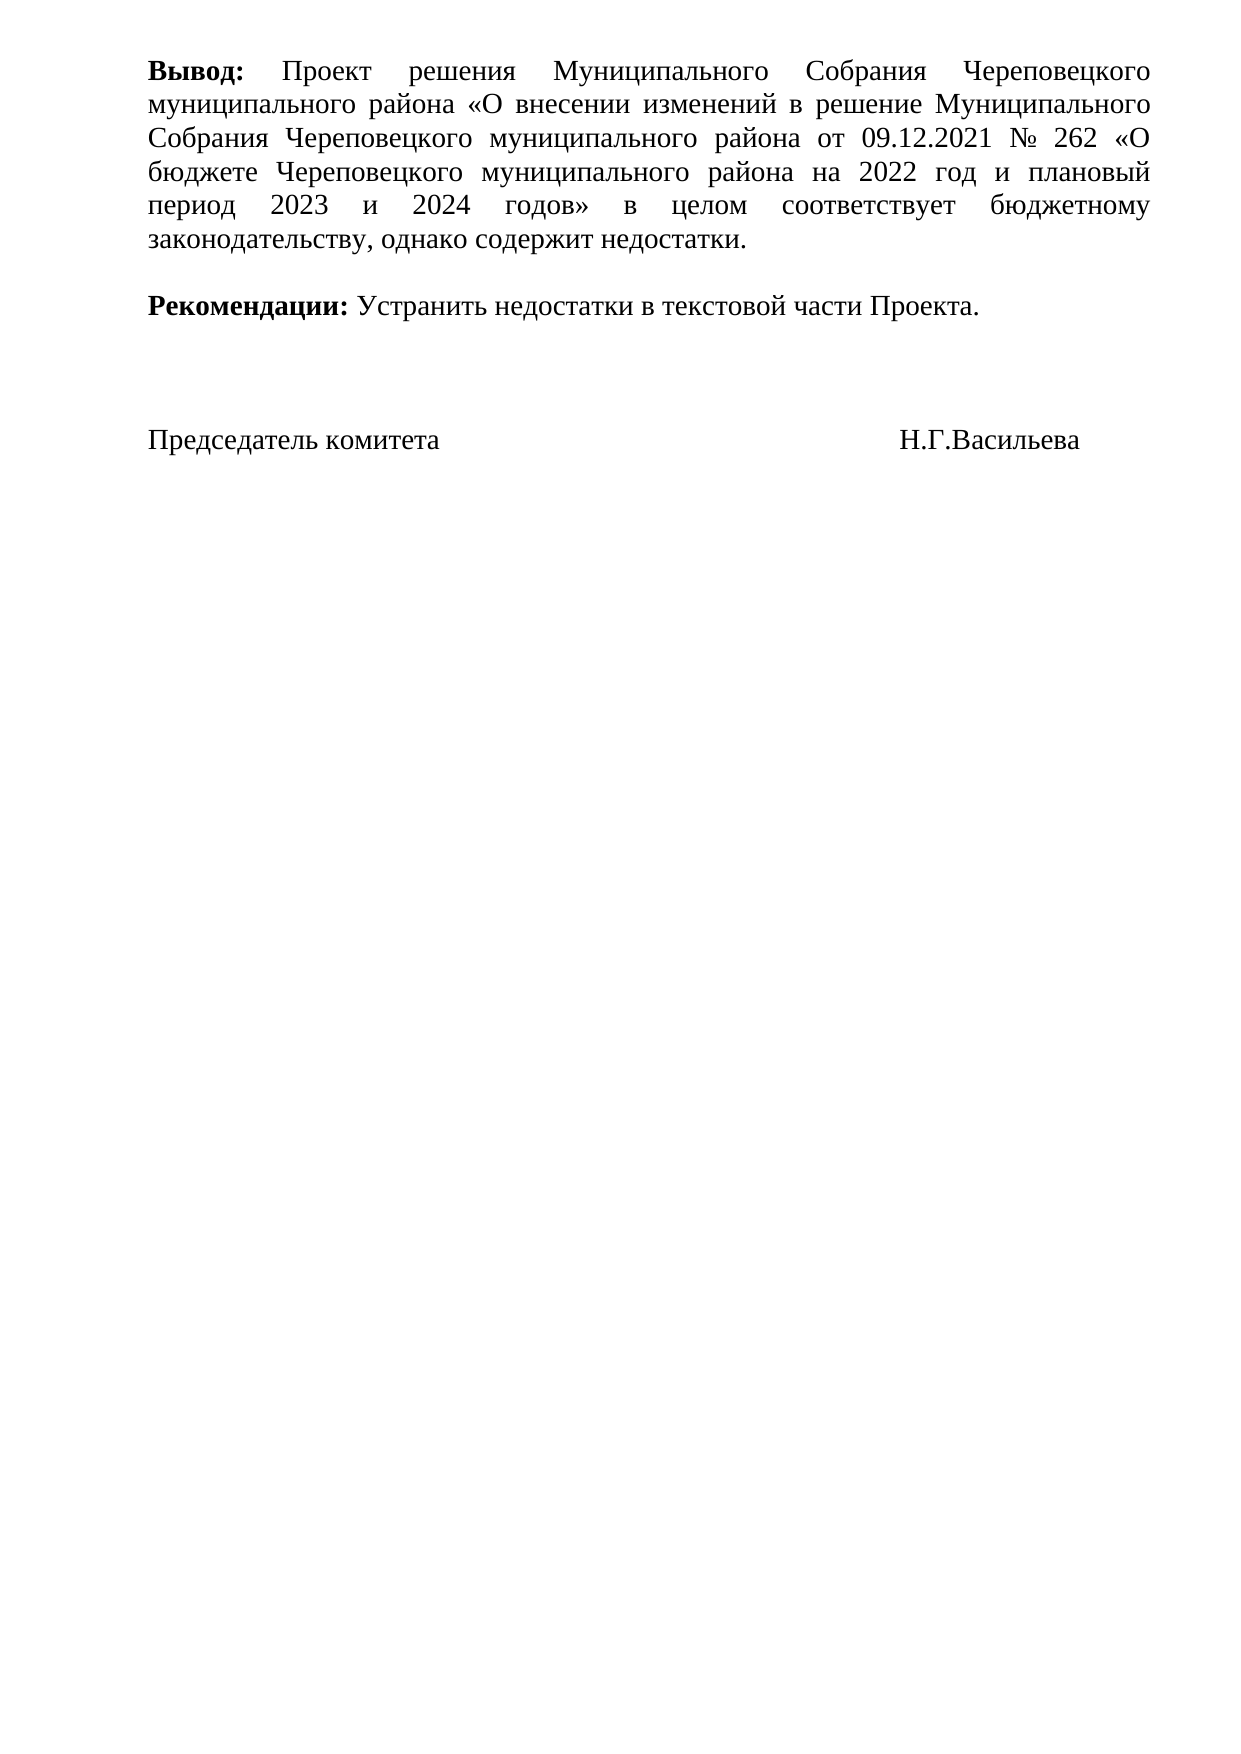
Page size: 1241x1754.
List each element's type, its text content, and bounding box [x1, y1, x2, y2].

text Председатель комитета Н.Г.Васильева [148, 422, 1152, 456]
text Рекомендации: Устранить недостатки в текстовой части Проекта. [148, 288, 1152, 321]
text Вывод: Проект решения Муниципального Собрания Череповецкого муниципального района «О внесении изменений в решение Муниципального Собрания Череповецкого муниципального района от 09.12.2021 № 262 «О бюджете Череповецкого муниципального района на 2022 год и плановый период 2023 и 2024 годов» в целом соответствует бюджетному законодательству, однако содержит недостатки. [148, 53, 1152, 254]
